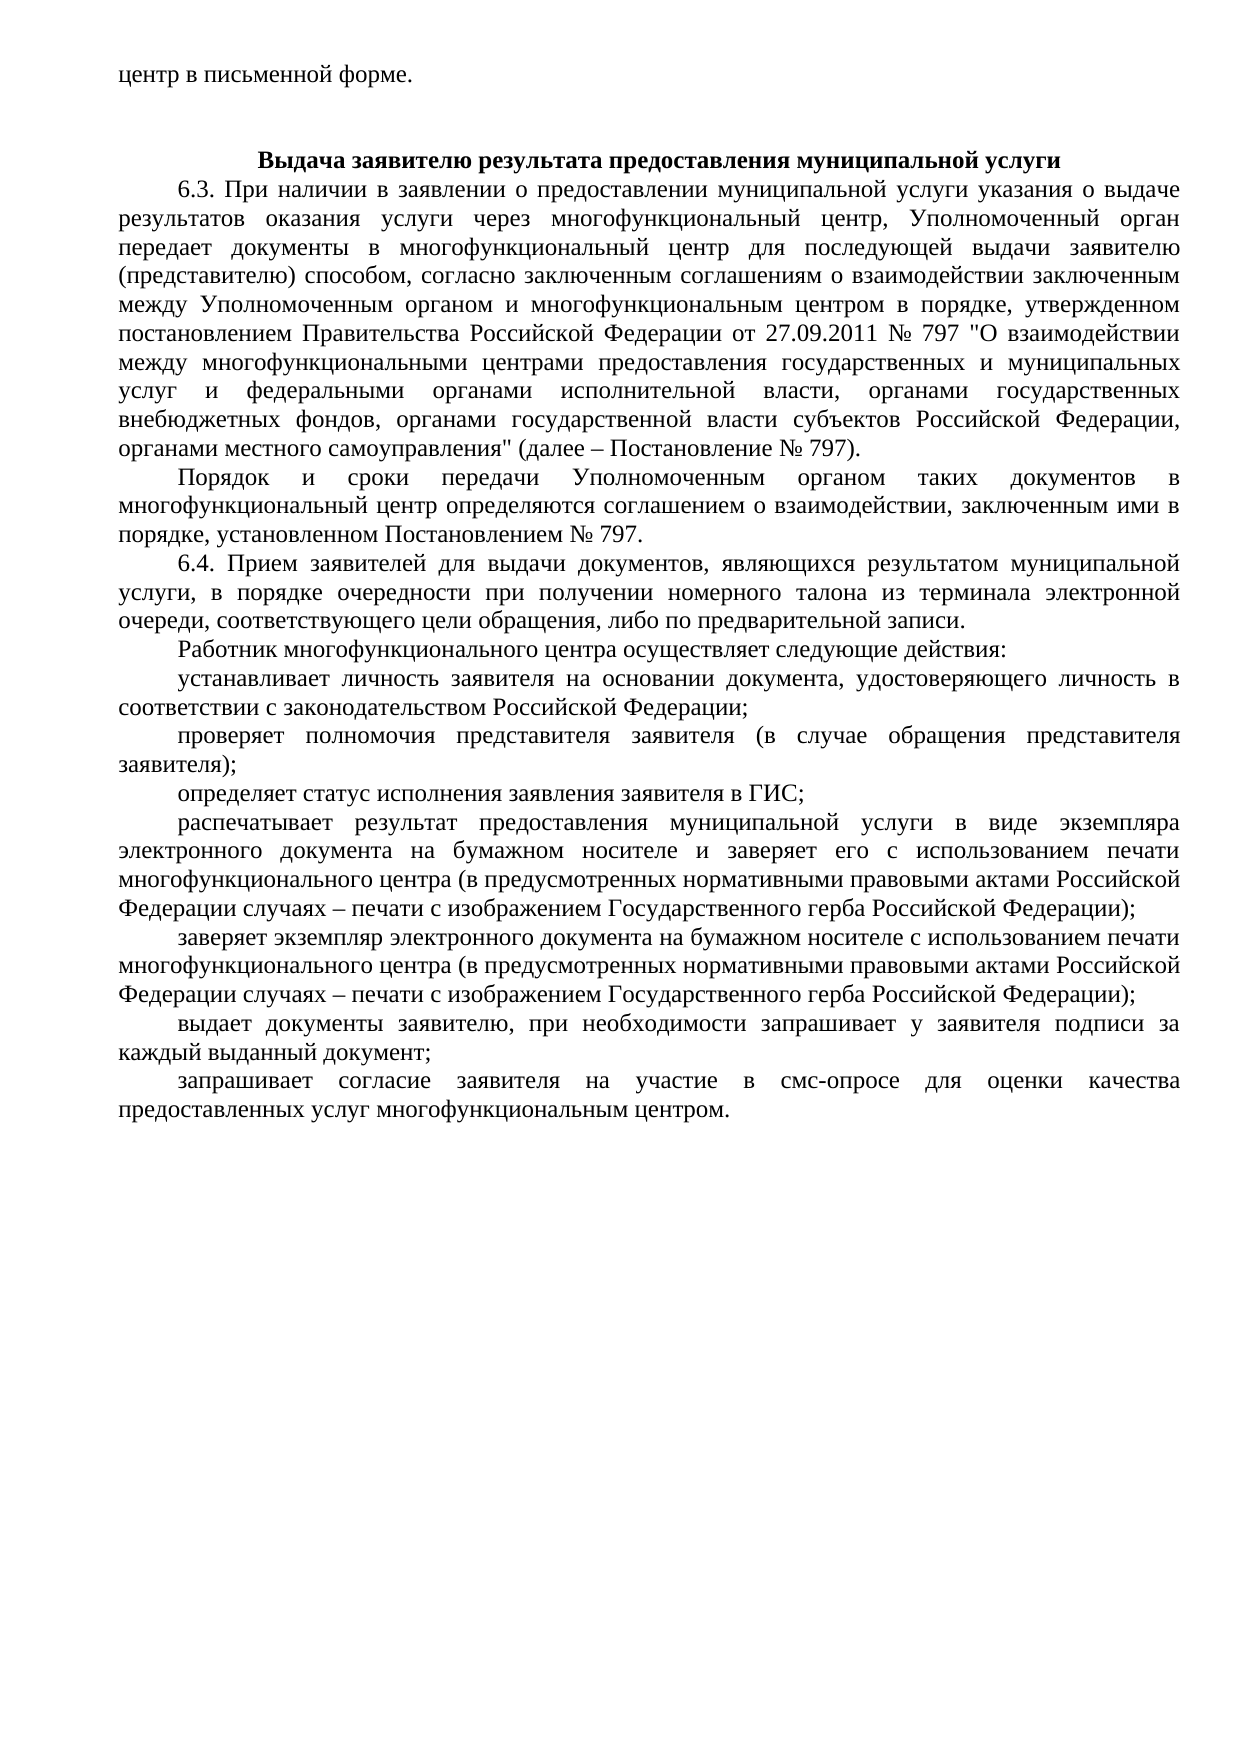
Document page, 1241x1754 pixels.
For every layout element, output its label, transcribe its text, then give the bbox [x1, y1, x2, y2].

text Работник многофункционального центра осуществляет следующие действия: [118, 634, 1181, 663]
text 6.3. При наличии в заявлении о предоставлении муниципальной услуги указания о выдаче результатов оказания услуги через многофункциональный центр, Уполномоченный орган передает документы в многофункциональный центр для последующей выдачи заявителю (представителю) способом, согласно заключенным соглашениям о взаимодействии заключенным между Уполномоченным органом и многофункциональным центром в порядке, утвержденном постановлением Правительства Российской Федерации от 27.09.2011 № 797 "О взаимодействии между многофункциональными центрами предоставления государственных и муниципальных услуг и федеральными органами исполнительной власти, органами государственных внебюджетных фондов, органами государственной власти субъектов Российской Федерации, органами местного самоуправления" (далее – Постановление № 797). [118, 174, 1181, 462]
text 6.4. Прием заявителей для выдачи документов, являющихся результатом муниципальной услуги, в порядке очередности при получении номерного талона из терминала электронной очереди, соответствующего цели обращения, либо по предварительной записи. [118, 548, 1181, 634]
text выдает документы заявителю, при необходимости запрашивает у заявителя подписи за каждый выданный документ; [118, 1008, 1181, 1065]
text устанавливает личность заявителя на основании документа, удостоверяющего личность в соответствии с законодательством Российской Федерации; [118, 663, 1181, 720]
text распечатывает результат предоставления муниципальной услуги в виде экземпляра электронного документа на бумажном носителе и заверяет его с использованием печати многофункционального центра (в предусмотренных нормативными правовыми актами Российской Федерации случаях – печати с изображением Государственного герба Российской Федерации); [118, 807, 1181, 922]
text запрашивает согласие заявителя на участие в смс-опросе для оценки качества предоставленных услуг многофункциональным центром. [118, 1065, 1181, 1123]
subtitle Выдача заявителю результата предоставления муниципальной услуги [138, 145, 1181, 174]
text проверяет полномочия представителя заявителя (в случае обращения представителя заявителя); [118, 720, 1181, 778]
text Порядок и сроки передачи Уполномоченным органом таких документов в многофункциональный центр определяются соглашением о взаимодействии, заключенным ими в порядке, установленном Постановлением № 797. [118, 462, 1181, 548]
text определяет статус исполнения заявления заявителя в ГИС; [118, 778, 1181, 807]
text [118, 59, 1181, 88]
text заверяет экземпляр электронного документа на бумажном носителе с использованием печати многофункционального центра (в предусмотренных нормативными правовыми актами Российской Федерации случаях – печати с изображением Государственного герба Российской Федерации); [118, 922, 1181, 1008]
